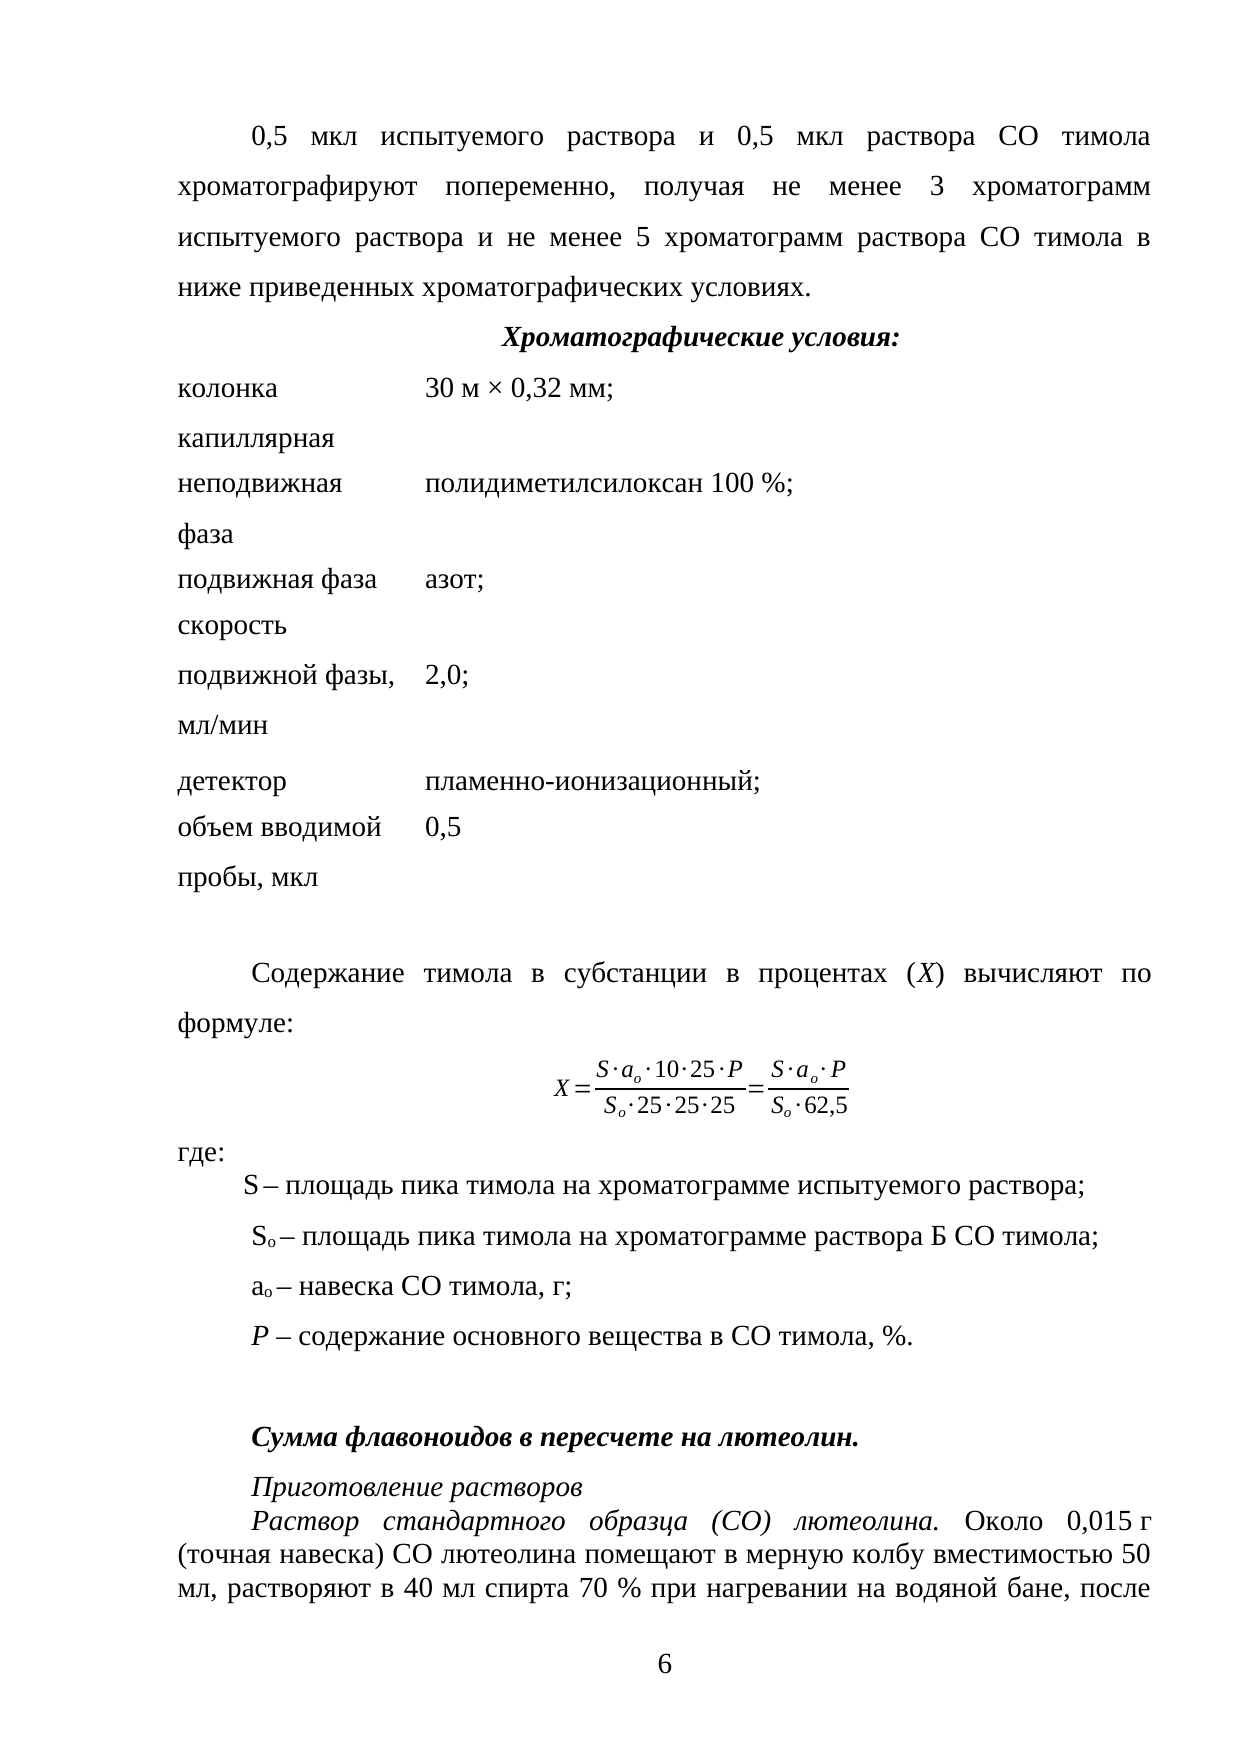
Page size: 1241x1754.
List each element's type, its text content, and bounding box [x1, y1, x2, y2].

table_cell азот; [414, 561, 1152, 607]
table_cell 0,5 [414, 809, 1152, 904]
text где: [177, 1134, 1152, 1167]
text Р – содержание основного вещества в СО тимола, %. [177, 1318, 1152, 1352]
table_cell неподвижная фаза [166, 466, 413, 561]
text S – площадь пика тимола на хроматограмме испытуемого раствора; [177, 1167, 1152, 1201]
text 0,5 мкл испытуемого раствора и 0,5 мкл раствора СО тимола хроматографируют попеременно, получая не менее 3 хроматограмм испытуемого раствора и не менее 5 хроматограмм раствора СО тимола в ниже приведенных хроматографических условиях. [177, 118, 1152, 303]
table_cell объем вводимой пробы, мкл [166, 809, 413, 904]
table_cell полидиметилсилоксан 100 %; [414, 466, 1152, 561]
text Хроматографические условия: [177, 319, 1152, 353]
text Приготовление растворов [177, 1469, 1152, 1503]
table_header 30 м × 0,32 мм; [414, 370, 1152, 466]
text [177, 1503, 1152, 1603]
table_cell детектор [166, 763, 413, 809]
text Сумма флавоноидов в пересчете на лютеолин. [177, 1419, 1152, 1452]
table_cell скорость подвижной фазы, мл/мин [166, 607, 413, 763]
text Sо – площадь пика тимола на хроматограмме раствора Б СО тимола; [177, 1218, 1152, 1251]
table_header колонка капиллярная [166, 370, 413, 466]
table_cell 2,0; [414, 607, 1152, 763]
text Содержание тимола в субстанции в процентах (Х) вычисляют по формуле: [177, 955, 1152, 1039]
text ао – навеска СО тимола, г; [177, 1268, 1152, 1301]
table_cell пламенно-ионизационный; [414, 763, 1152, 809]
table_cell подвижная фаза [166, 561, 413, 607]
